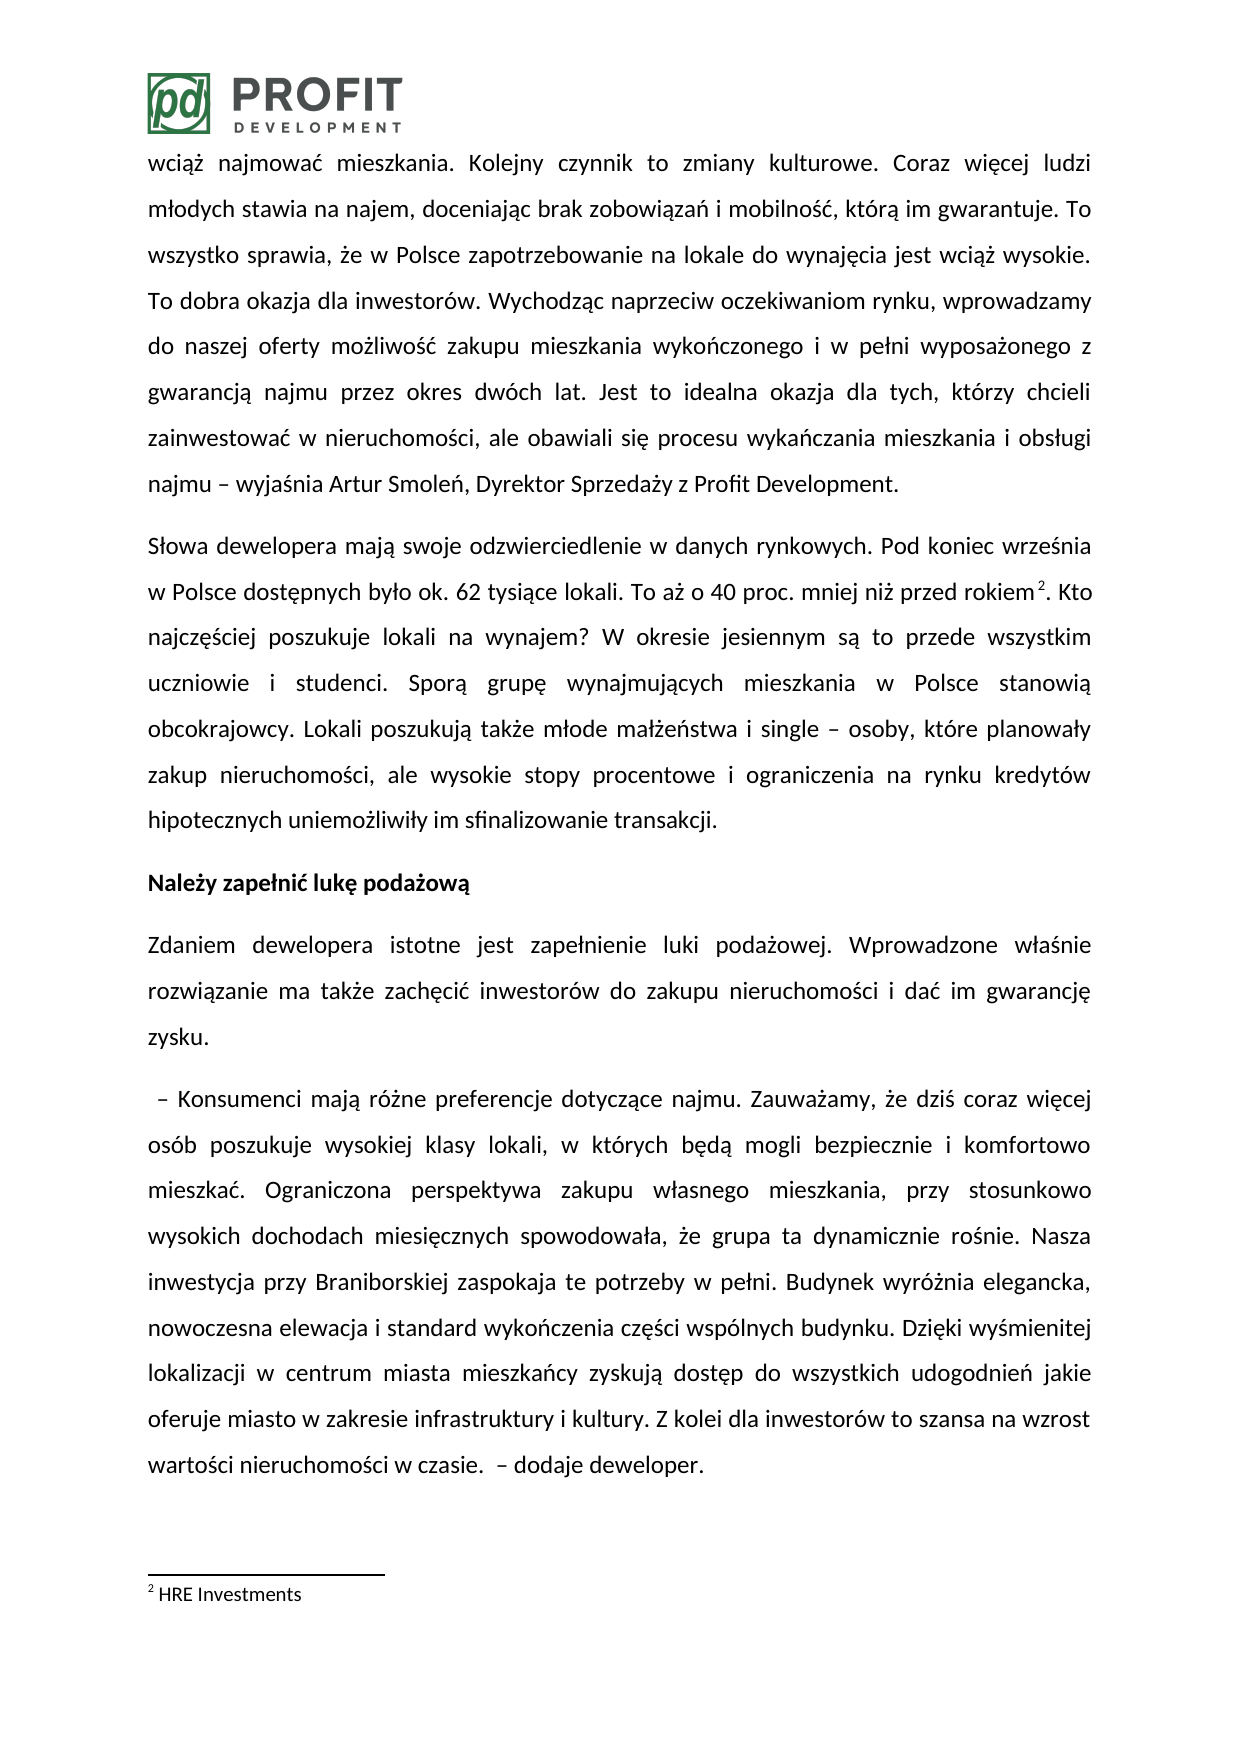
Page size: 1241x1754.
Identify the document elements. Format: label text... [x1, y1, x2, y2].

text Zdaniem dewelopera istotne jest zapełnienie luki podażowej. Wprowadzone właśnie rozwiązanie ma także zachęcić inwestorów do zakupu nieruchomości i dać im gwarancję zysku. [148, 929, 1093, 1051]
text Należy zapełnić lukę podażową [148, 867, 1093, 897]
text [148, 148, 1093, 498]
picture [147, 73, 403, 134]
text Słowa dewelopera mają swoje odzwierciedlenie w danych rynkowych. Pod koniec września w Polsce dostępnych było ok. 62 tysiące lokali. To aż o 40 proc. mniej niż przed rokiem. Kto najczęściej poszukuje lokali na wynajem? W okresie jesiennym są to przede wszystkim uczniowie i studenci. Sporą grupę wynajmujących mieszkania w Polsce stanowią obcokrajowcy. Lokali poszukują także młode małżeństwa i single – osoby, które planowały zakup nieruchomości, ale wysokie stopy procentowe i ograniczenia na rynku kredytów hipotecznych uniemożliwiły im sfinalizowanie transakcji. [148, 530, 1093, 835]
text – Konsumenci mają różne preferencje dotyczące najmu. Zauważamy, że dziś coraz więcej osób poszukuje wysokiej klasy lokali, w których będą mogli bezpiecznie i komfortowo mieszkać. Ograniczona perspektywa zakupu własnego mieszkania, przy stosunkowo wysokich dochodach miesięcznych spowodowała, że grupa ta dynamicznie rośnie. Nasza inwestycja przy Braniborskiej zaspokaja te potrzeby w pełni. Budynek wyróżnia elegancka, nowoczesna elewacja i standard wykończenia części wspólnych budynku. Dzięki wyśmienitej lokalizacji w centrum miasta mieszkańcy zyskują dostęp do wszystkich udogodnień jakie oferuje miasto w zakresie infrastruktury i kultury. Z kolei dla inwestorów to szansa na wzrost wartości nieruchomości w czasie. – dodaje deweloper. [148, 1083, 1093, 1479]
